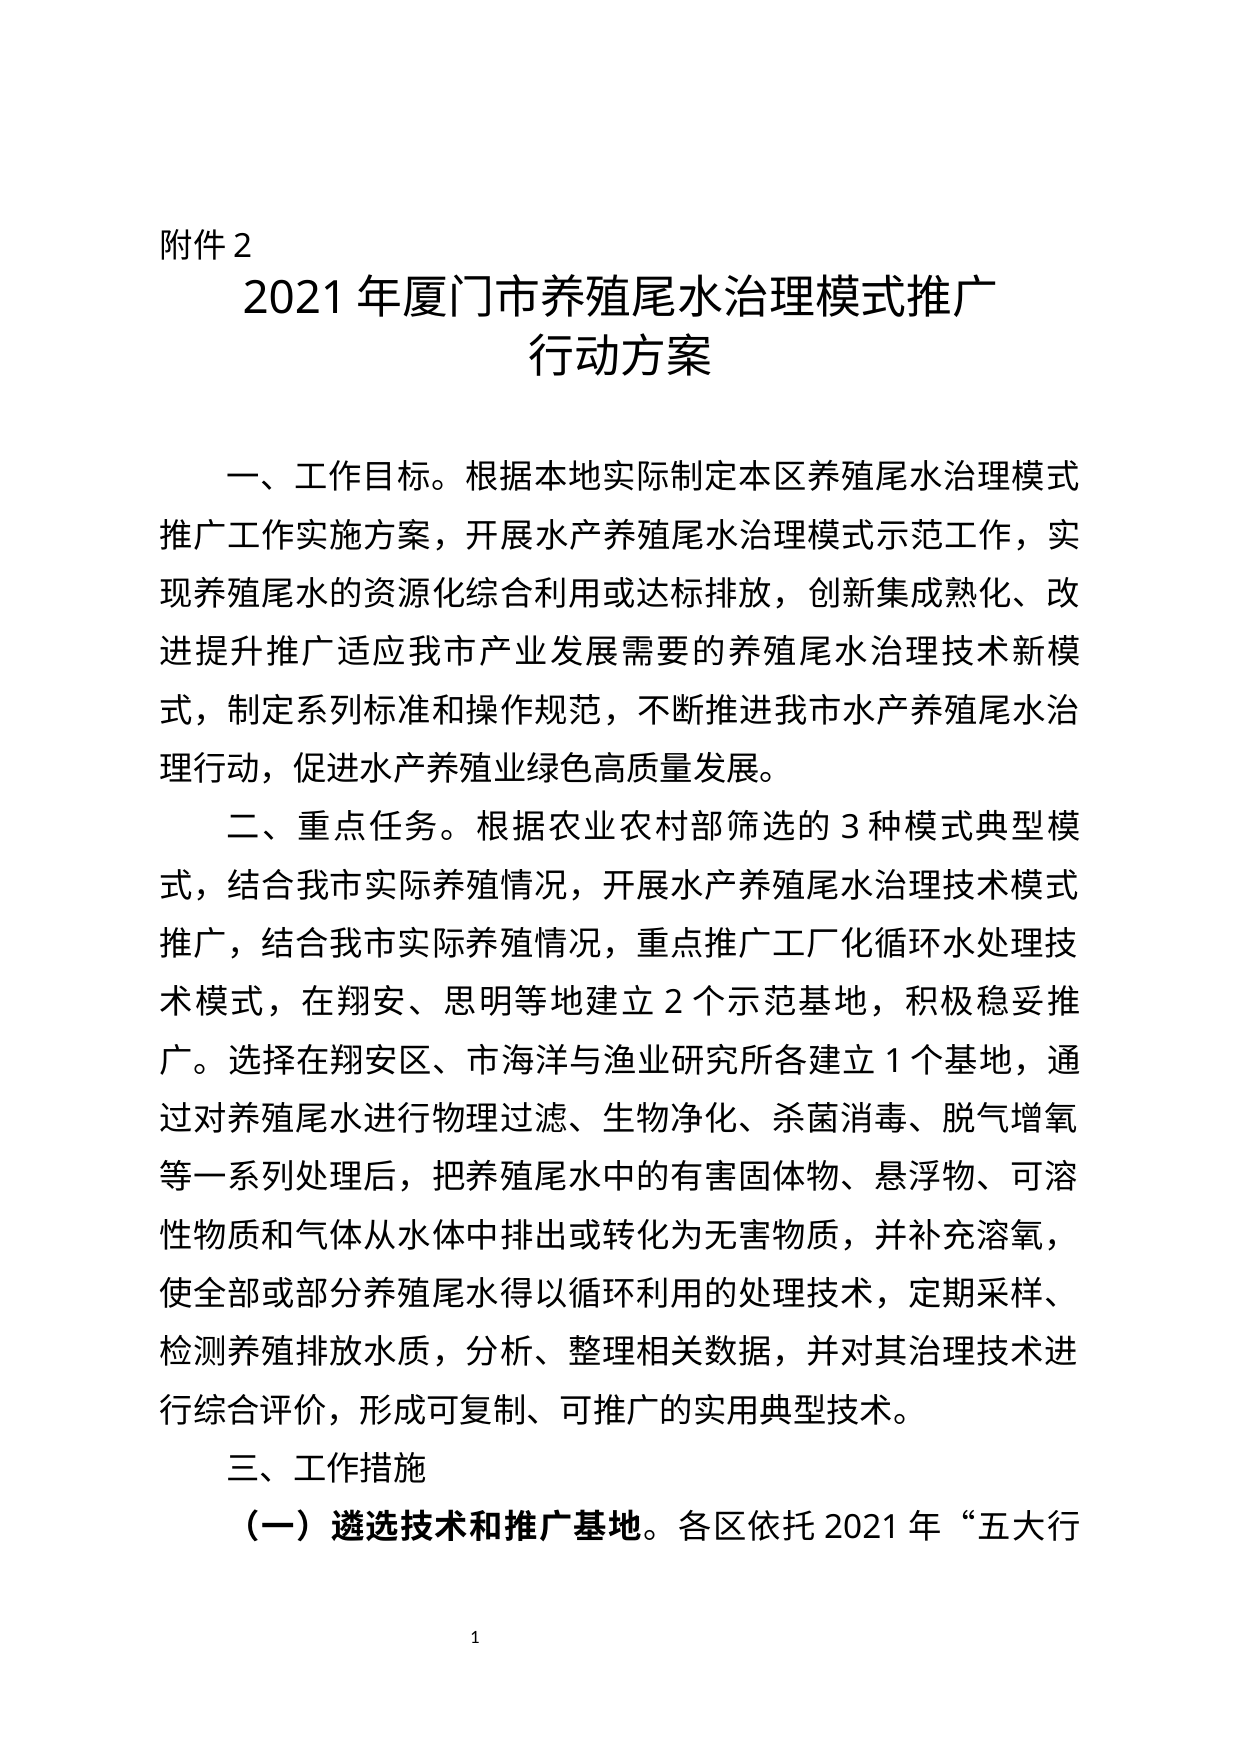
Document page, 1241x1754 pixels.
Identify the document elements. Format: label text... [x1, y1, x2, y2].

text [159, 1492, 1081, 1550]
text 一、工作目标。根据本地实际制定本区养殖尾水治理模式推广工作实施方案，开展水产养殖尾水治理模式示范工作，实现养殖尾水的资源化综合利用或达标排放，创新集成熟化、改进提升推广适应我市产业发展需要的养殖尾水治理技术新模式，制定系列标准和操作规范，不断推进我市水产养殖尾水治理行动，促进水产养殖业绿色高质量发展。 [159, 442, 1081, 792]
text 2021年厦门市养殖尾水治理模式推广 [159, 267, 1081, 325]
text 附件2 [159, 218, 1081, 267]
list 二、重点任务。根据农业农村部筛选的3种模式典型模式，结合我市实际养殖情况，开展水产养殖尾水治理技术模式推广，结合我市实际养殖情况，重点推广工厂化循环水处理技术模式，在翔安、思明等地建立2个示范基地，积极稳妥推广。选择在翔安区、市海洋与渔业研究所各建立1个基地，通过对养殖尾水进行物理过滤、生物净化、杀菌消毒、脱气增氧等一系列处理后，把养殖尾水中的有害固体物、悬浮物、可溶性物质和气体从水体中排出或转化为无害物质，并补充溶氧，使全部或部分养殖尾水得以循环利用的处理技术，定期采样、检测养殖排放水质，分析、整理相关数据，并对其治理技术进行综合评价，形成可复制、可推广的实用典型技术。 [159, 792, 1081, 1434]
text 三、工作措施 [159, 1434, 1081, 1492]
text 行动方案 [159, 325, 1081, 384]
